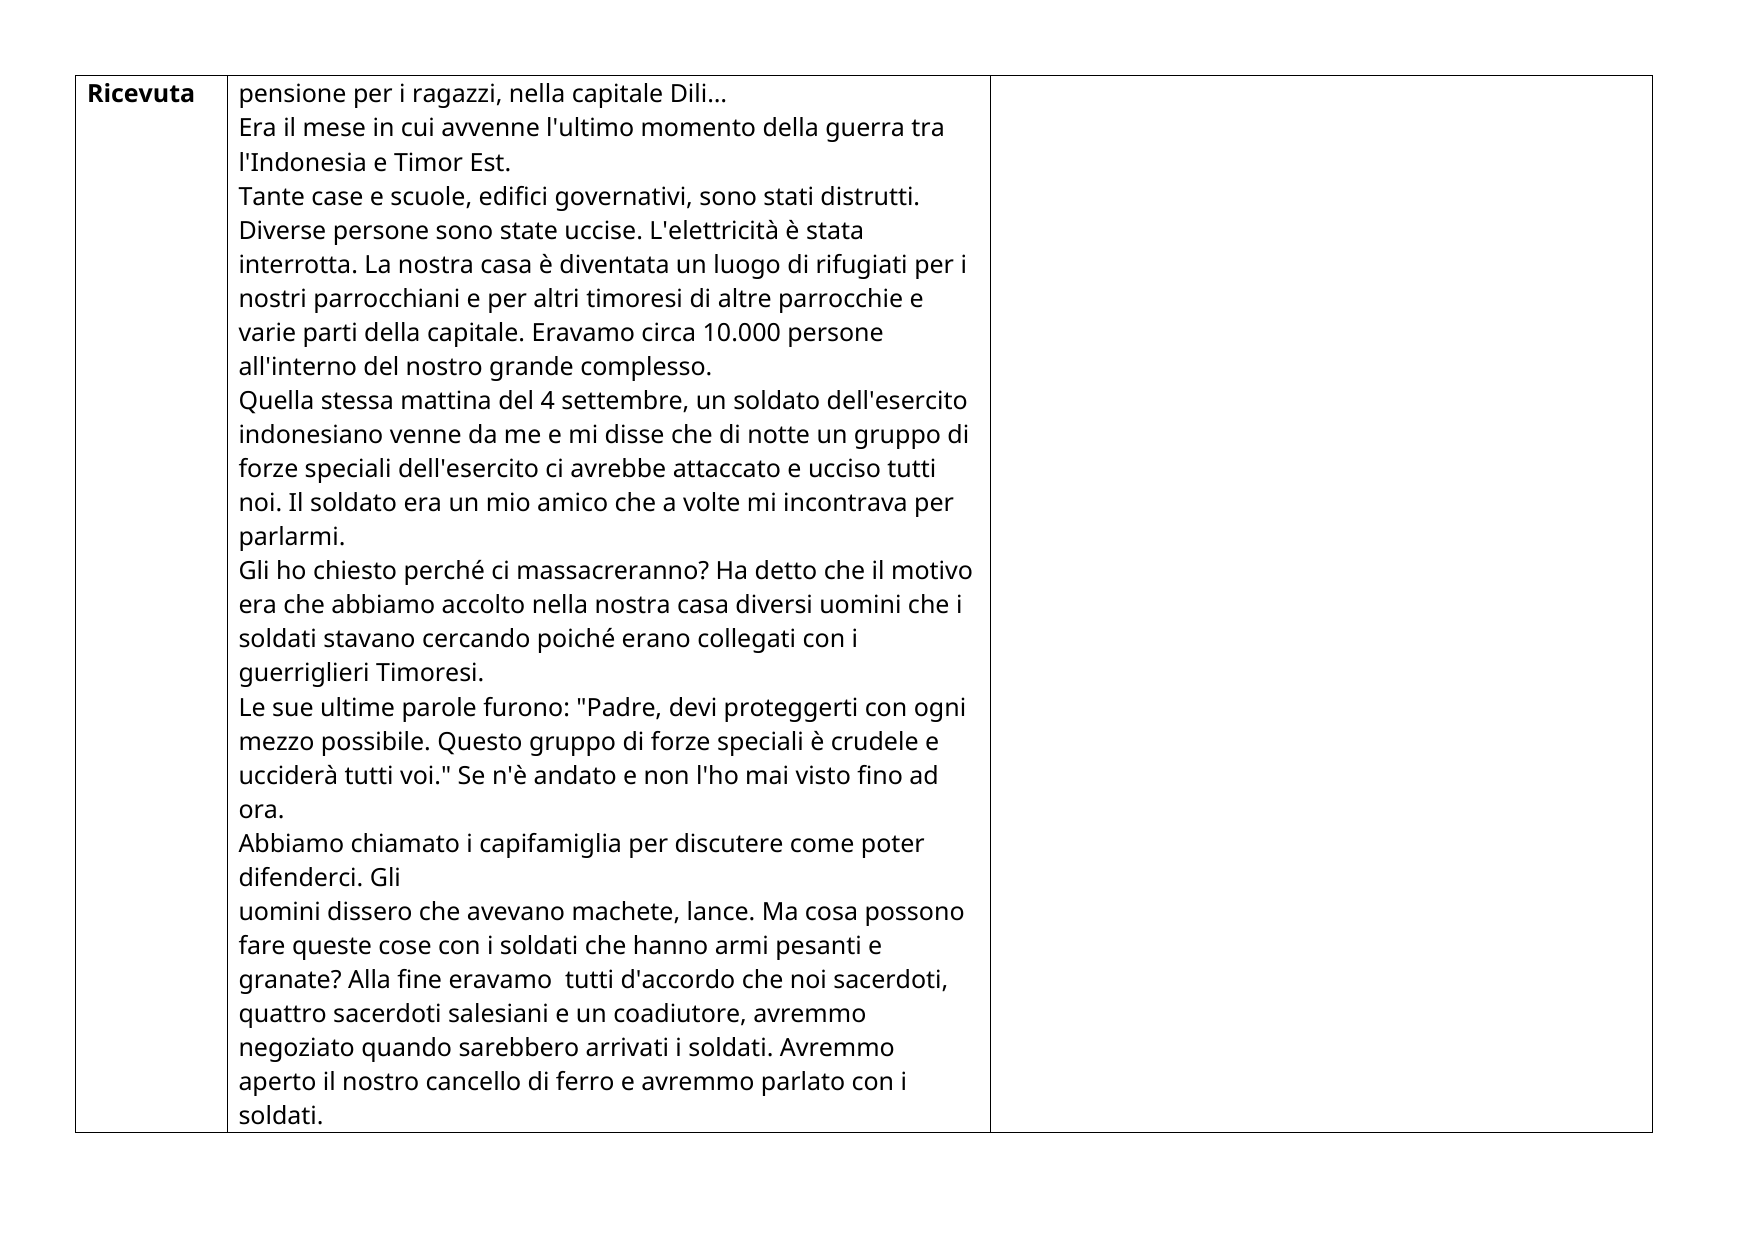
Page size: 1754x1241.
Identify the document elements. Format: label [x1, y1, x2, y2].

table_cell [76, 76, 227, 1132]
table_cell [228, 76, 990, 1132]
table_cell [991, 76, 1652, 1132]
